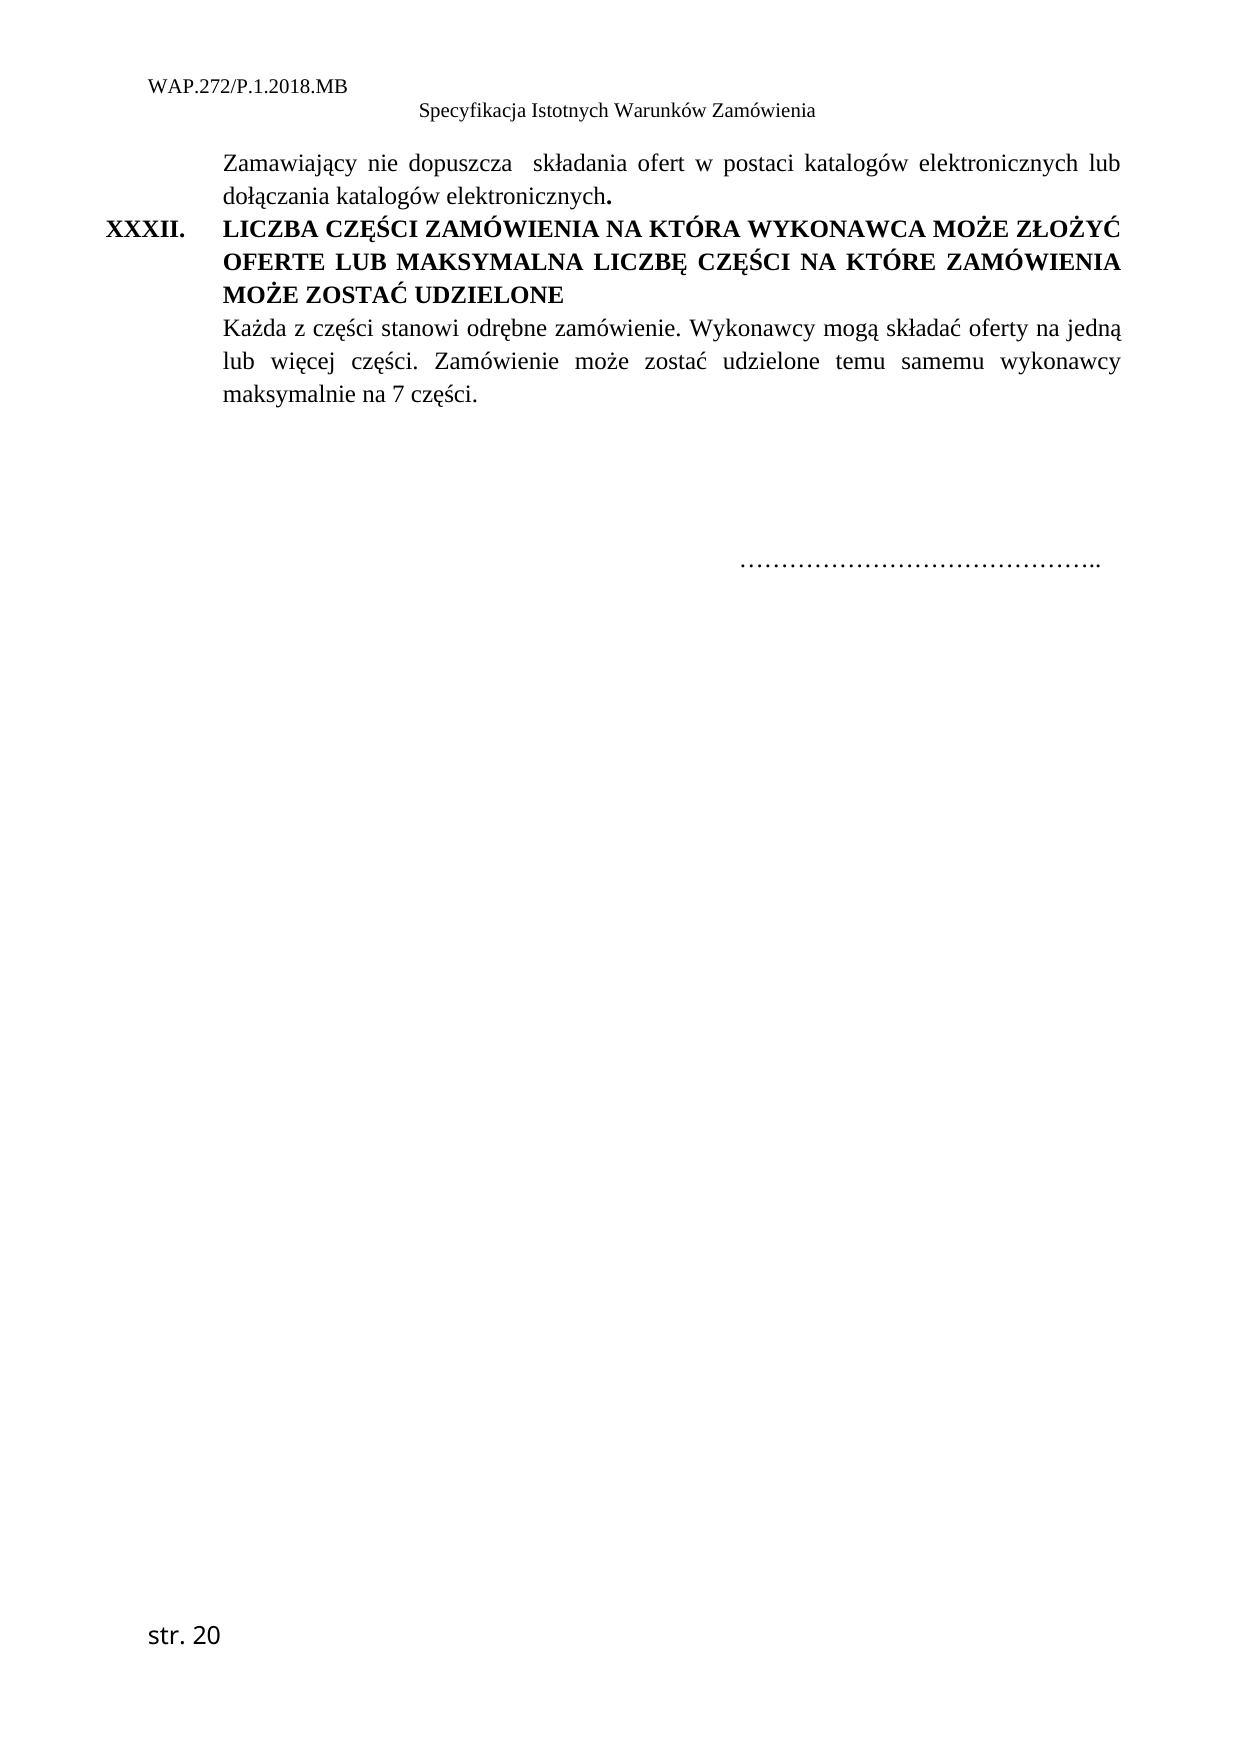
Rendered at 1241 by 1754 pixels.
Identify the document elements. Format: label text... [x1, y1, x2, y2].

list LICZBA CZĘŚCI ZAMÓWIENIA NA KTÓRA WYKONAWCA MOŻE ZŁOŻYĆ OFERTE LUB MAKSYMALNA LICZBĘ CZĘŚCI NA KTÓRE ZAMÓWIENIA MOŻE ZOSTAĆ UDZIELONE [185, 214, 1122, 308]
list Każda z części stanowi odrębne zamówienie. Wykonawcy mogą składać oferty na jedną lub więcej części. Zamówienie może zostać udzielone temu samemu wykonawcy maksymalnie na 7 części. [223, 313, 1122, 408]
list …………………………………….. [223, 544, 1122, 573]
list Zamawiający nie dopuszcza składania ofert w postaci katalogów elektronicznych lub dołączania katalogów elektronicznych. [223, 148, 1122, 209]
